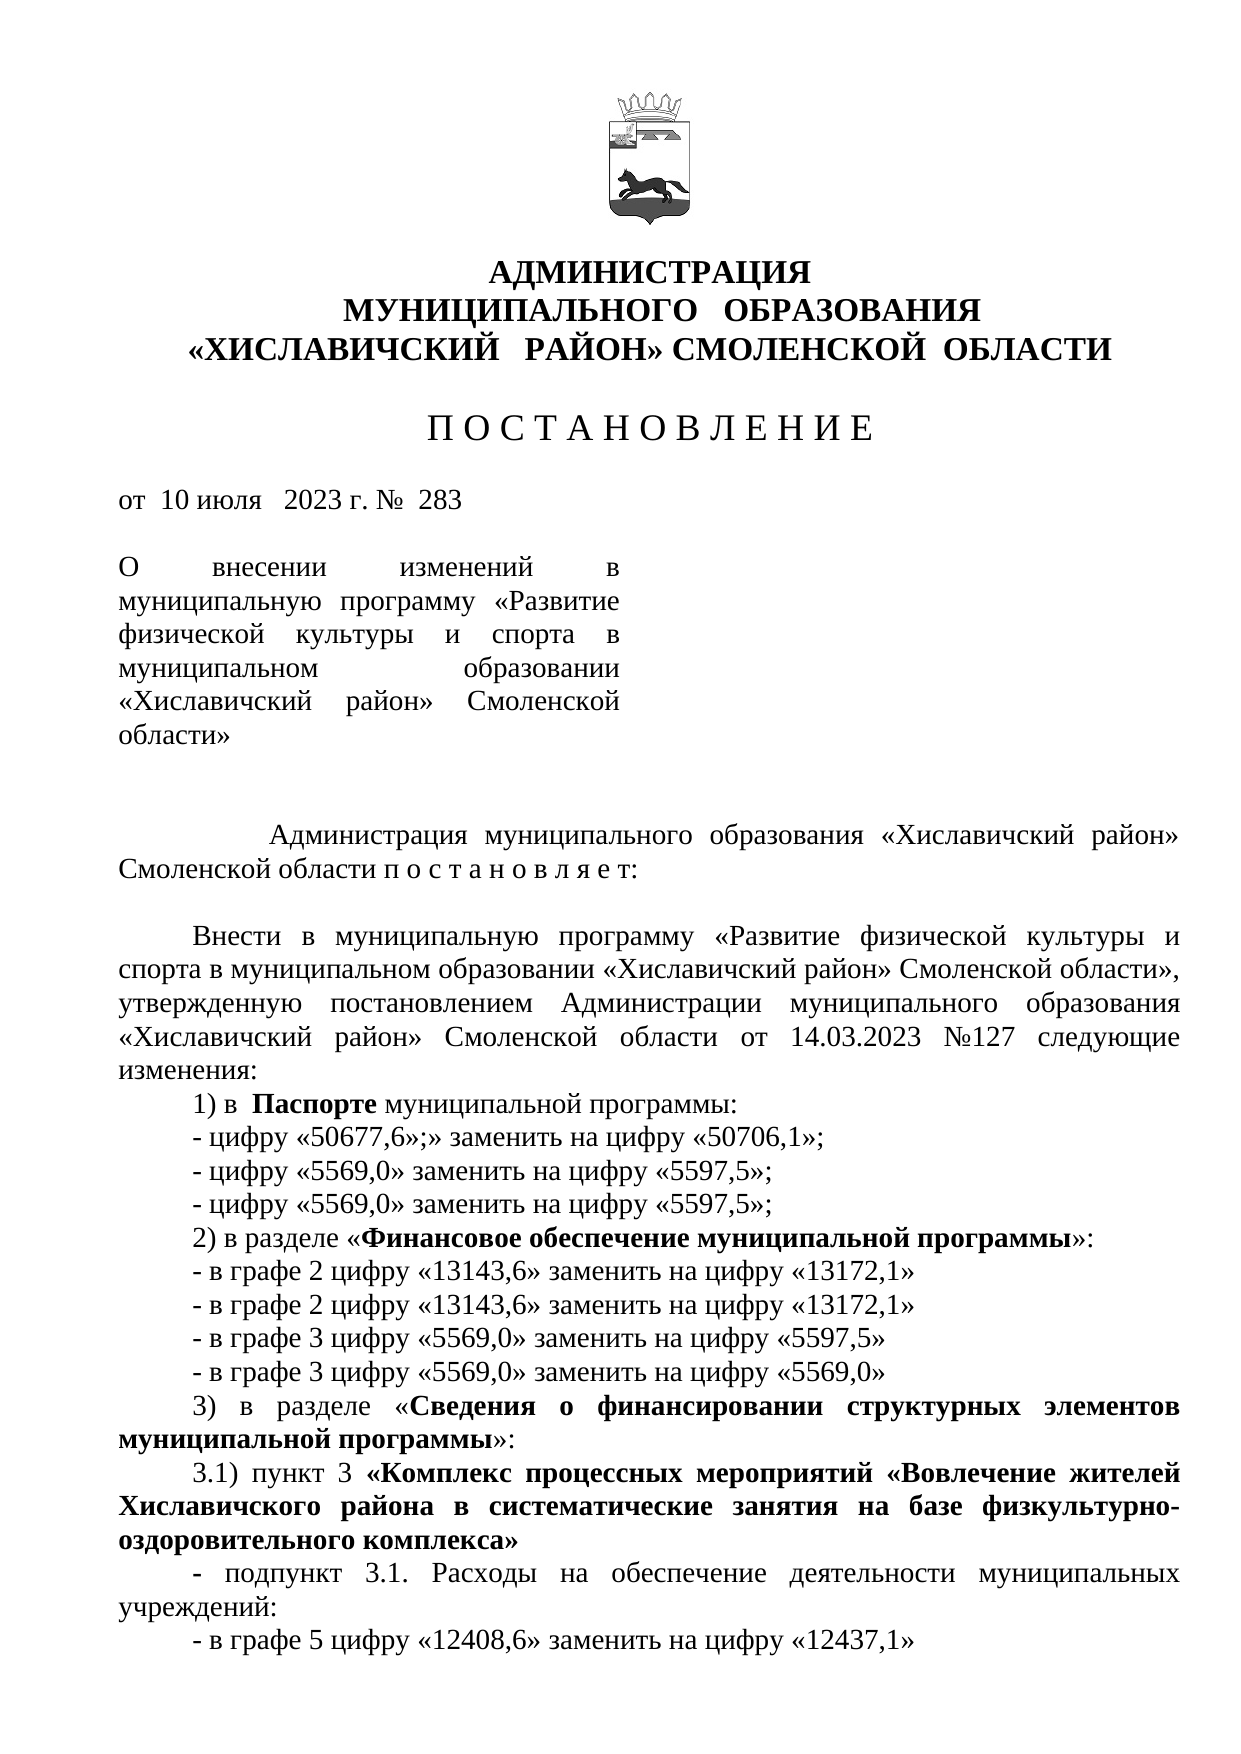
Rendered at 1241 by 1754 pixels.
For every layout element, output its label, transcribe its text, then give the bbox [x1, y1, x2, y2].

subtitle МУНИЦИПАЛЬНОГО ОБРАЗОВАНИЯ [118, 290, 1181, 329]
text - в графе 3 цифру «5569,0» заменить на цифру «5569,0» [118, 1354, 1181, 1388]
text - цифру «5569,0» заменить на цифру «5597,5»; [118, 1186, 1181, 1220]
text 3) в разделе «Сведения о финансировании структурных элементов муниципальной программы»: [118, 1388, 1181, 1455]
subtitle П О С Т А Н О В Л Е Н И Е [118, 405, 1181, 448]
text - цифру «5569,0» заменить на цифру «5597,5»; [118, 1153, 1181, 1186]
text - в графе 2 цифру «13143,6» заменить на цифру «13172,1» [118, 1253, 1181, 1287]
subtitle АДМИНИСТРАЦИЯ [118, 252, 1181, 290]
text - в графе 2 цифру «13143,6» заменить на цифру «13172,1» [118, 1287, 1181, 1321]
text 2) в разделе «Финансовое обеспечение муниципальной программы»: [118, 1220, 1181, 1253]
text - в графе 3 цифру «5569,0» заменить на цифру «5597,5» [118, 1321, 1181, 1354]
text О внесении изменений в муниципальную программу «Развитие физической культуры и спорта в муниципальном образовании «Хиславичский район» Смоленской области» [118, 549, 620, 750]
text Администрация муниципального образования «Хиславичский район» Смоленской области п о с т а н о в л я е т: [118, 817, 1181, 884]
text от 10 июля 2023 г. № 283 [118, 482, 597, 516]
text «ХИСЛАВИЧСКИЙ РАЙОН» СМОЛЕНСКОЙ ОБЛАСТИ [118, 329, 1181, 367]
text 3.1) пункт 3 «Комплекс процессных мероприятий «Вовлечение жителей Хиславичского района в систематические занятия на базе физкультурно-оздоровительного комплекса» [118, 1455, 1181, 1555]
text - в графе 5 цифру «12408,6» заменить на цифру «12437,1» [118, 1622, 1181, 1656]
text - подпункт 3.1. Расходы на обеспечение деятельности муниципальных учреждений: [118, 1555, 1181, 1622]
text 1) в Паспорте муниципальной программы: [118, 1086, 1181, 1119]
picture [600, 88, 699, 228]
text - цифру «50677,6»;» заменить на цифру «50706,1»; [118, 1119, 1181, 1153]
text Внести в муниципальную программу «Развитие физической культуры и спорта в муниципальном образовании «Хиславичский район» Смоленской области», утвержденную постановлением Администрации муниципального образования «Хиславичский район» Смоленской области от 14.03.2023 №127 следующие изменения: [118, 918, 1181, 1086]
